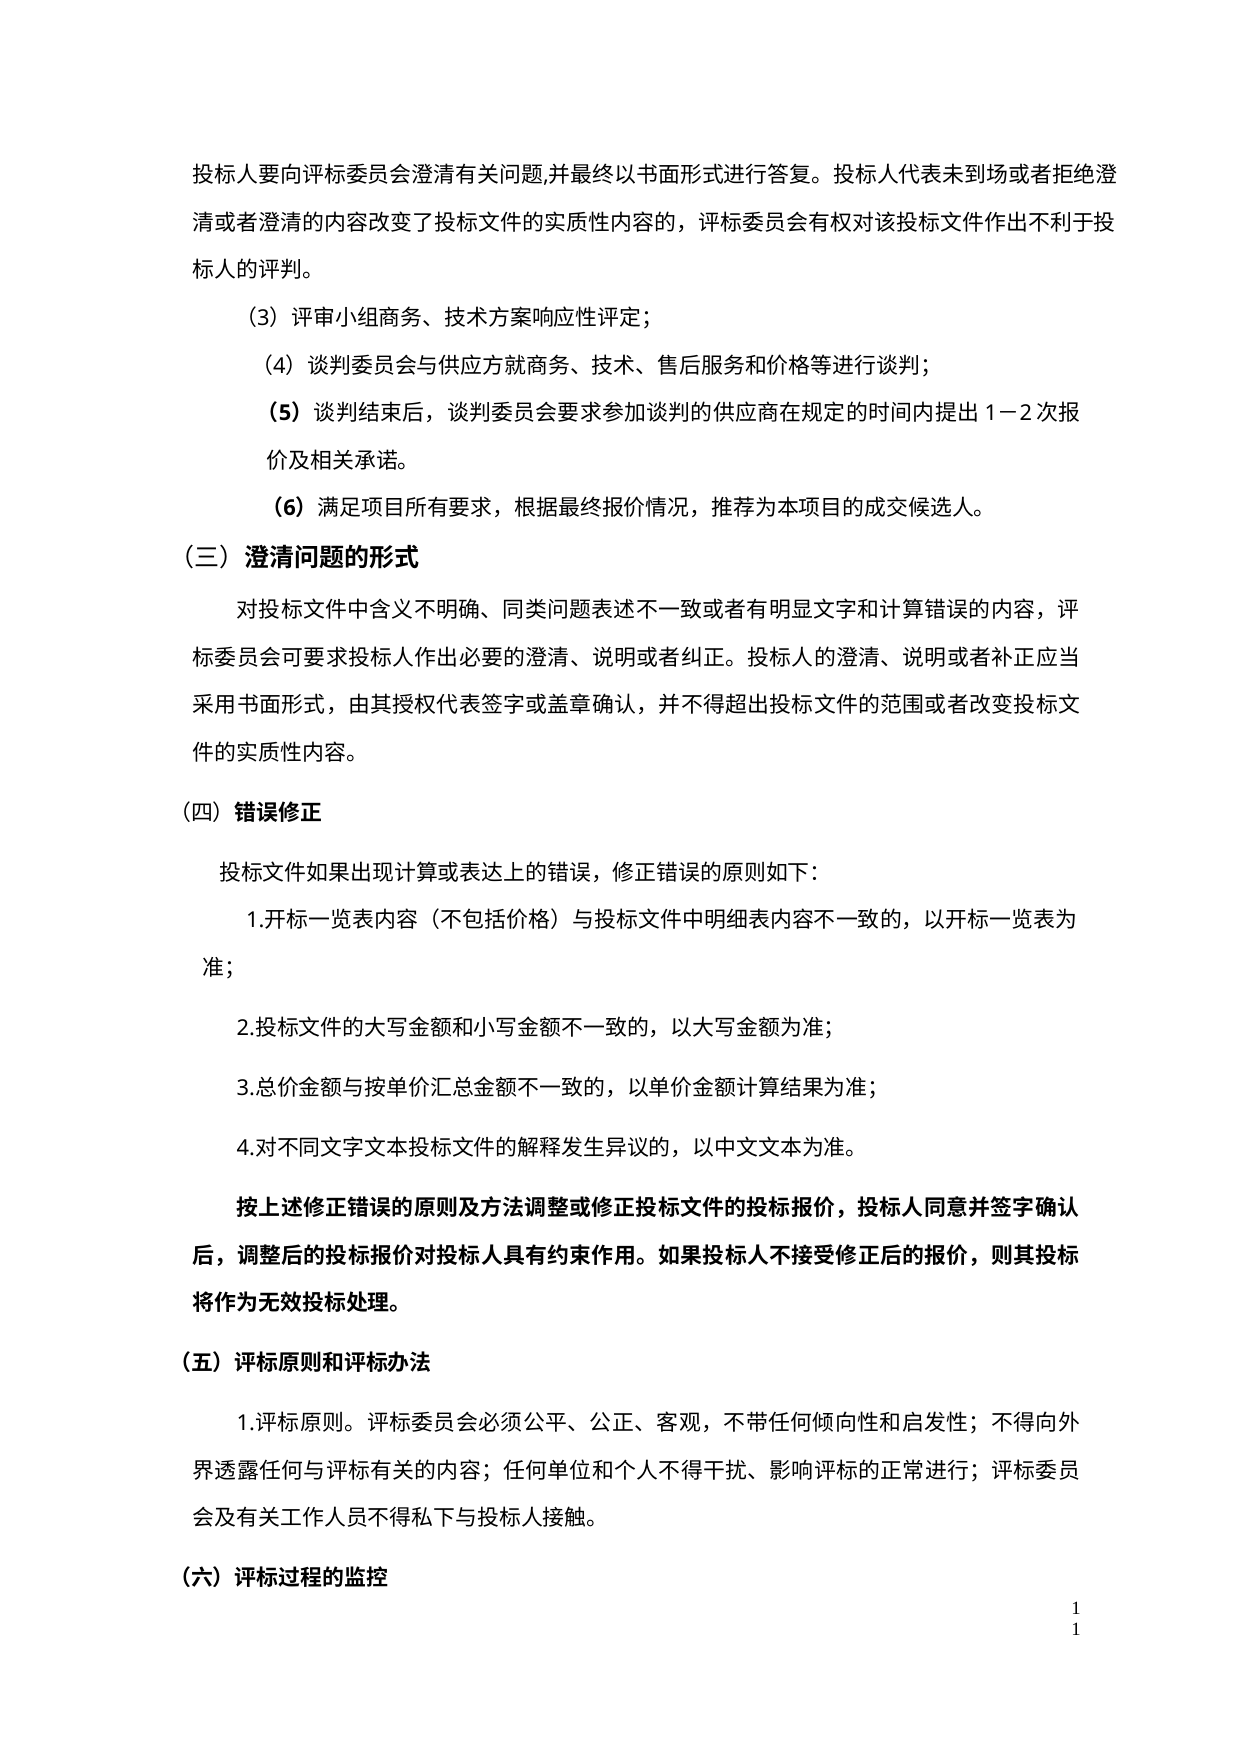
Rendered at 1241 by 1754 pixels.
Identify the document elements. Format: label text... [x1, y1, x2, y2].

text （五）评标原则和评标办法 [169, 1345, 1081, 1377]
text （3）评审小组商务、技术方案响应性评定； [169, 300, 1133, 332]
text （5）谈判结束后，谈判委员会要求参加谈判的供应商在规定的时间内提出1－2次报价及相关承诺。 [256, 395, 1081, 474]
text （六）评标过程的监控 [169, 1560, 1081, 1592]
text 2.投标文件的大写金额和小写金额不一致的，以大写金额为准； [193, 1010, 1081, 1042]
text 3.总价金额与按单价汇总金额不一致的，以单价金额计算结果为准； [193, 1070, 1081, 1102]
text 1.评标原则。评标委员会必须公平、公正、客观，不带任何倾向性和启发性；不得向外界透露任何与评标有关的内容；任何单位和个人不得干扰、影响评标的正常进行；评标委员会及有关工作人员不得私下与投标人接触。 [193, 1405, 1081, 1532]
text 投标文件如果出现计算或表达上的错误，修正错误的原则如下： [219, 855, 1081, 886]
text 1.开标一览表内容（不包括价格）与投标文件中明细表内容不一致的，以开标一览表为准； [202, 902, 1081, 982]
text 按上述修正错误的原则及方法调整或修正投标文件的投标报价，投标人同意并签字确认后，调整后的投标报价对投标人具有约束作用。如果投标人不接受修正后的报价，则其投标将作为无效投标处理。 [193, 1190, 1081, 1317]
text （三）澄清问题的形式 [169, 538, 1081, 574]
text （四）错误修正 [169, 795, 1081, 826]
text （6）满足项目所有要求，根据最终报价情况，推荐为本项目的成交候选人。 [169, 490, 1081, 522]
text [193, 157, 1118, 284]
text （4）谈判委员会与供应方就商务、技术、售后服务和价格等进行谈判； [169, 348, 1081, 379]
text 4.对不同文字文本投标文件的解释发生异议的，以中文文本为准。 [193, 1130, 1081, 1162]
text 对投标文件中含义不明确、同类问题表述不一致或者有明显文字和计算错误的内容，评标委员会可要求投标人作出必要的澄清、说明或者纠正。投标人的澄清、说明或者补正应当采用书面形式，由其授权代表签字或盖章确认，并不得超出投标文件的范围或者改变投标文件的实质性内容。 [193, 592, 1081, 766]
